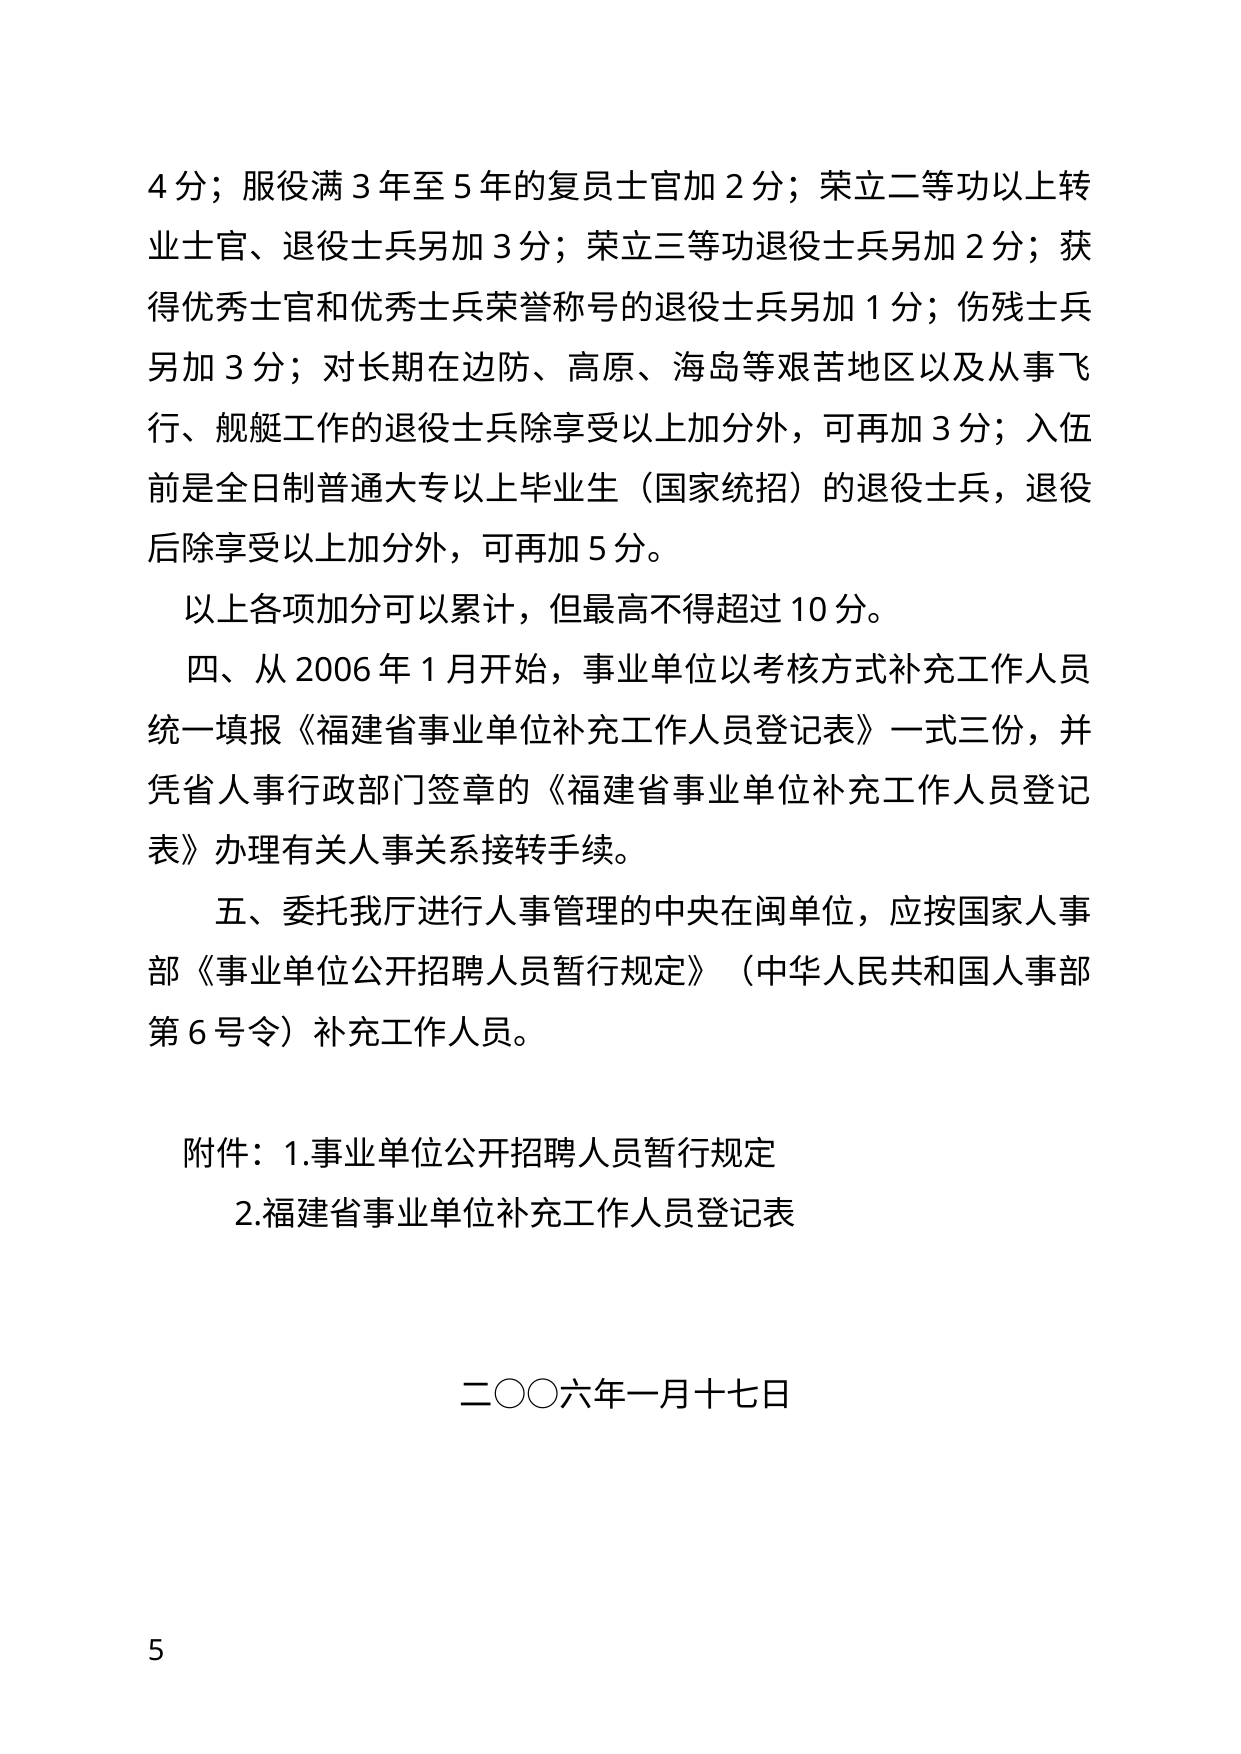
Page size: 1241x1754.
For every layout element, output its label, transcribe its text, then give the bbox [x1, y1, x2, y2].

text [148, 150, 1092, 573]
text 2.福建省事业单位补充工作人员登记表 [148, 1177, 1092, 1237]
text 四、从2006年1月开始，事业单位以考核方式补充工作人员统一填报《福建省事业单位补充工作人员登记表》一式三份，并凭省人事行政部门签章的《福建省事业单位补充工作人员登记表》办理有关人事关系接转手续。 [148, 633, 1092, 875]
text 二○○六年一月十七日 [148, 1358, 1092, 1419]
text 五、委托我厅进行人事管理的中央在闽单位，应按国家人事部《事业单位公开招聘人员暂行规定》（中华人民共和国人事部第6号令）补充工作人员。 [148, 875, 1092, 1056]
text 附件：1.事业单位公开招聘人员暂行规定 [148, 1117, 1092, 1177]
text 以上各项加分可以累计，但最高不得超过10分。 [148, 573, 1092, 633]
